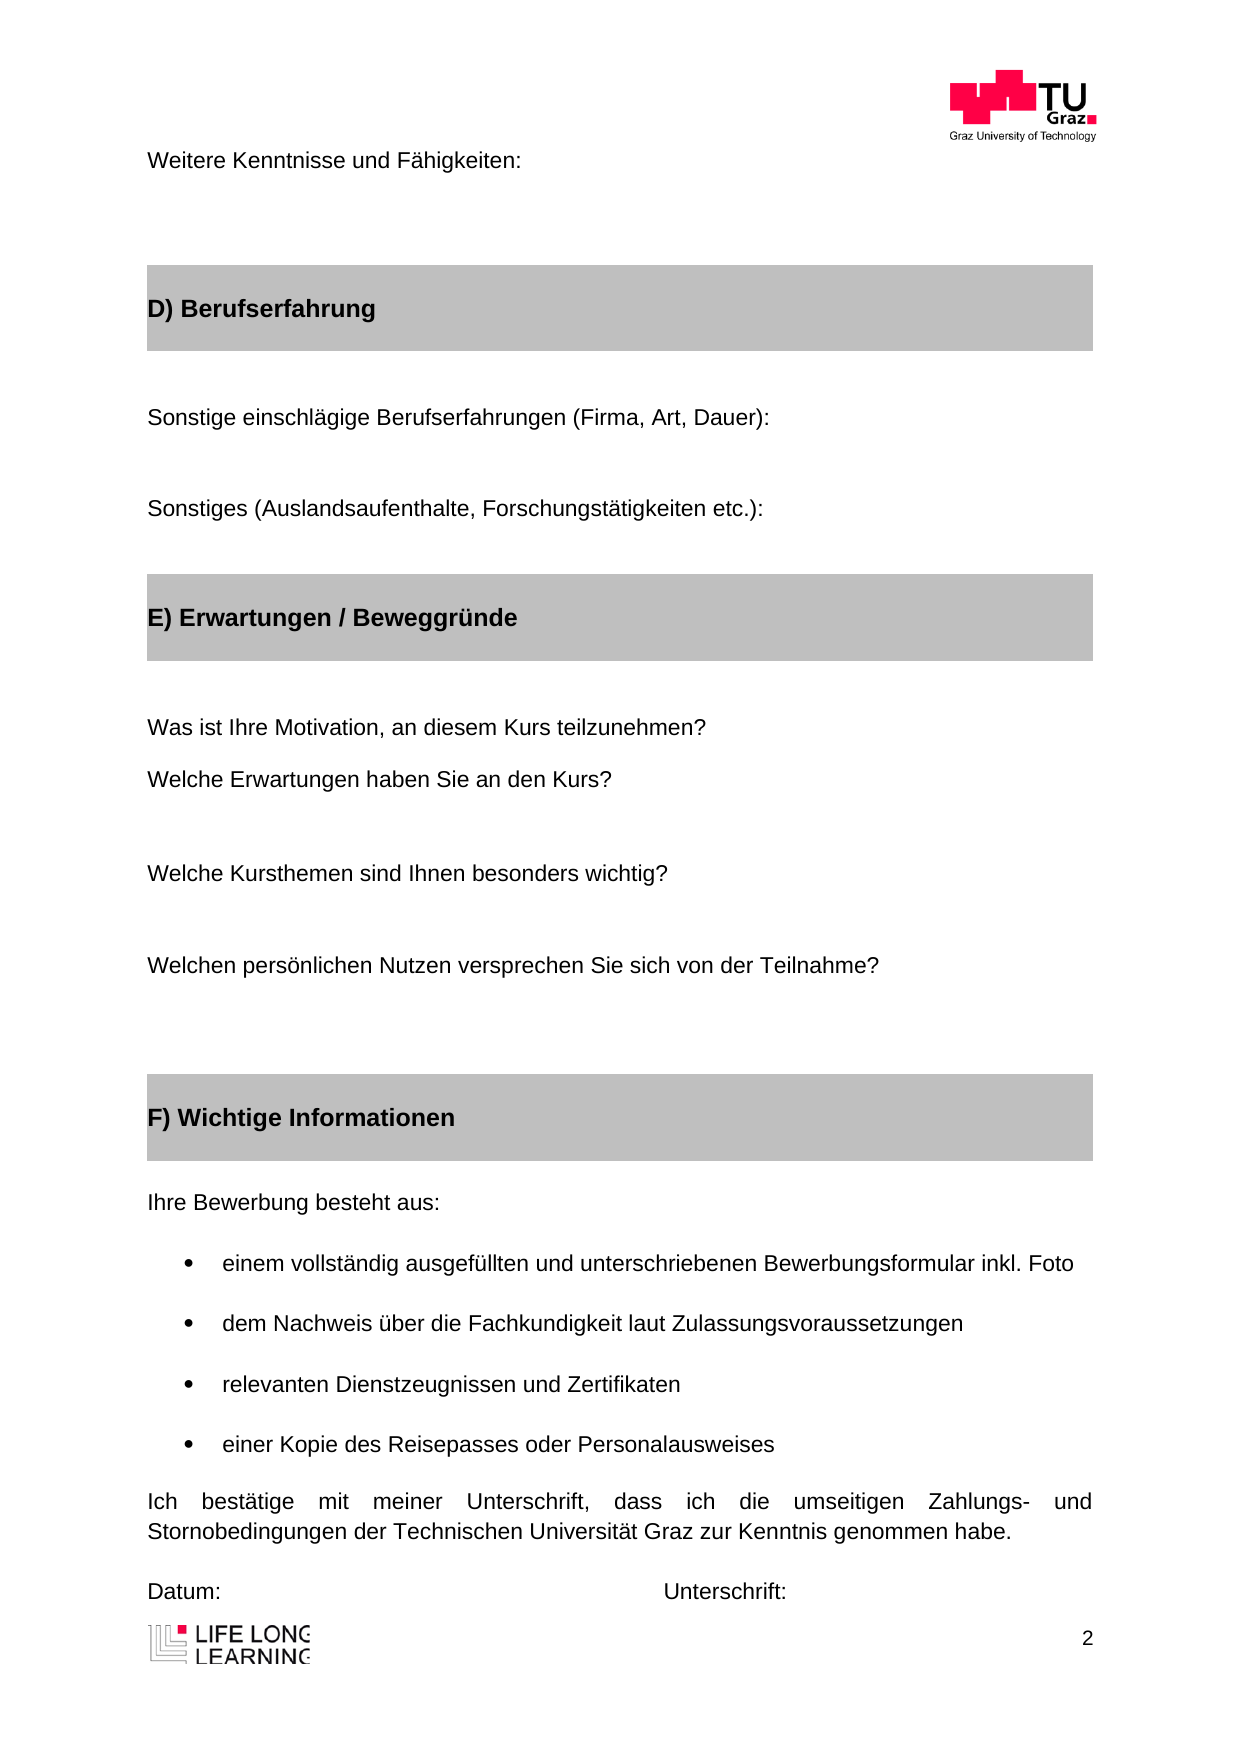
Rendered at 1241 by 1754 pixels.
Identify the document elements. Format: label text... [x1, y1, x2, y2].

text Welche Kursthemen sind Ihnen besonders wichtig? [147, 860, 1093, 886]
text Weitere Kenntnisse und Fähigkeiten: [147, 147, 1093, 173]
picture [147, 1625, 310, 1663]
text Welchen persönlichen Nutzen versprechen Sie sich von der Teilnahme? [147, 952, 1093, 978]
text Was ist Ihre Motivation, an diesem Kurs teilzunehmen? [147, 713, 1093, 740]
text Ihre Bewerbung besteht aus: [147, 1189, 1093, 1216]
text Ich bestätige mit meiner Unterschrift, dass ich die umseitigen Zahlungs- und Stornobedingungen der Technischen Universität Graz zur Kenntnis genommen habe. [147, 1488, 1093, 1544]
text Datum: Unterschrift: [147, 1578, 1093, 1604]
picture [936, 62, 1114, 148]
text Welche Erwartungen haben Sie an den Kurs? [147, 766, 1093, 792]
list einer Kopie des Reisepasses oder Personalausweises [184, 1431, 1093, 1457]
text F) Wichtige Informationen [147, 1103, 1093, 1132]
text D) Berufserfahrung [147, 294, 1093, 322]
text Sonstige einschlägige Berufserfahrungen (Firma, Art, Dauer): [147, 404, 1093, 430]
text E) Erwartungen / Beweggründe [147, 603, 1093, 632]
list dem Nachweis über die Fachkundigkeit laut Zulassungsvoraussetzungen [184, 1310, 1093, 1337]
text Sonstiges (Auslandsaufenthalte, Forschungstätigkeiten etc.): [147, 495, 1093, 522]
list einem vollständig ausgefüllten und unterschriebenen Bewerbungsformular inkl. Foto [184, 1250, 1093, 1276]
list relevanten Dienstzeugnissen und Zertifikaten [184, 1371, 1093, 1397]
